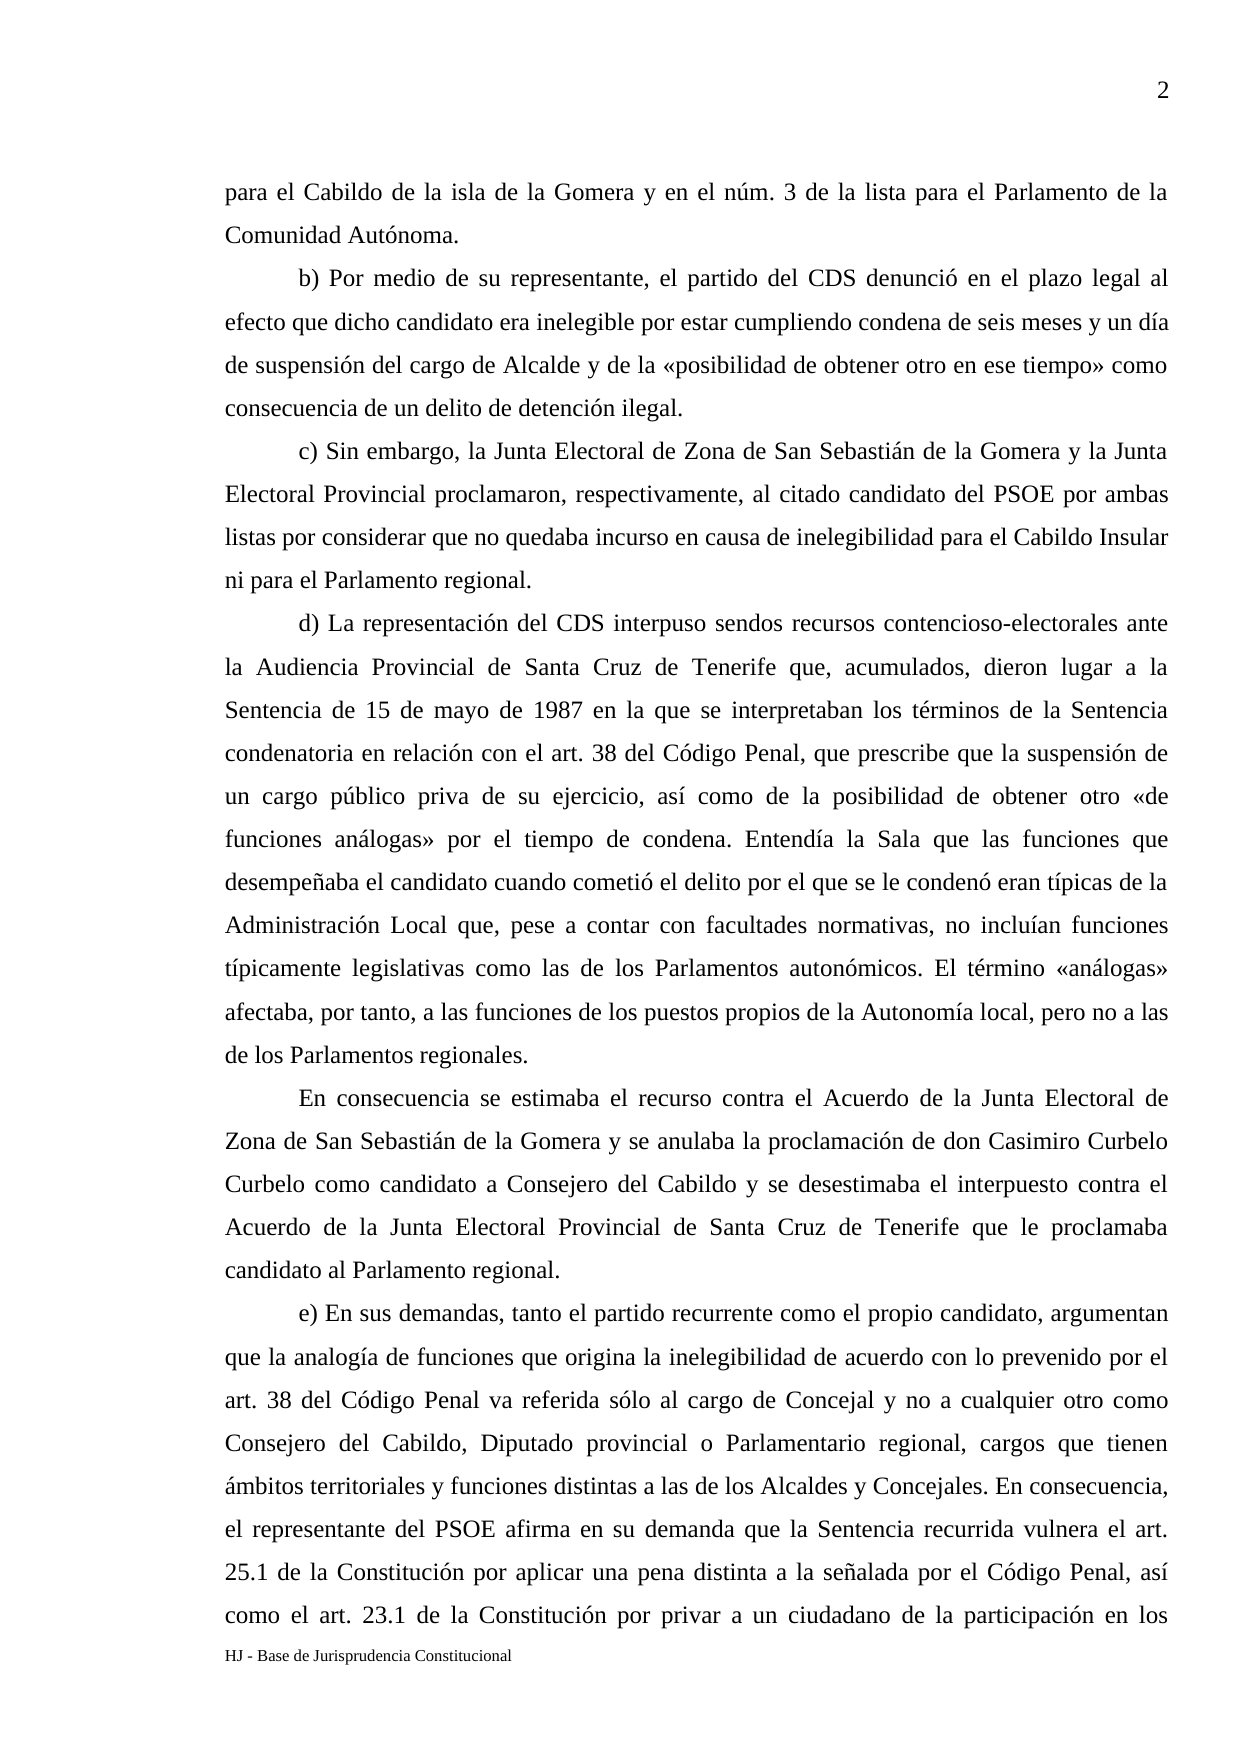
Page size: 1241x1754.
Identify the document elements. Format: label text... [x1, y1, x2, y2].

text d) La representación del CDS interpuso sendos recursos contencioso-electorales ante la Audiencia Provincial de Santa Cruz de Tenerife que, acumulados, dieron lugar a la Sentencia de 15 de mayo de 1987 en la que se interpretaban los términos de la Sentencia condenatoria en relación con el art. 38 del Código Penal, que prescribe que la suspensión de un cargo público priva de su ejercicio, así como de la posibilidad de obtener otro «de funciones análogas» por el tiempo de condena. Entendía la Sala que las funciones que desempeñaba el candidato cuando cometió el delito por el que se le condenó eran típicas de la Administración Local que, pese a contar con facultades normativas, no incluían funciones típicamente legislativas como las de los Parlamentos autonómicos. El término «análogas» afectaba, por tanto, a las funciones de los puestos propios de la Autonomía local, pero no a las de los Parlamentos regionales. [224, 608, 1169, 1068]
text b) Por medio de su representante, el partido del CDS denunció en el plazo legal al efecto que dicho candidato era inelegible por estar cumpliendo condena de seis meses y un día de suspensión del cargo de Alcalde y de la «posibilidad de obtener otro en ese tiempo» como consecuencia de un delito de detención ilegal. [224, 263, 1169, 422]
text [224, 1298, 1169, 1629]
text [224, 177, 1169, 249]
text En consecuencia se estimaba el recurso contra el Acuerdo de la Junta Electoral de Zona de San Sebastián de la Gomera y se anulaba la proclamación de don Casimiro Curbelo Curbelo como candidato a Consejero del Cabildo y se desestimaba el interpuesto contra el Acuerdo de la Junta Electoral Provincial de Santa Cruz de Tenerife que le proclamaba candidato al Parlamento regional. [224, 1083, 1169, 1284]
text c) Sin embargo, la Junta Electoral de Zona de San Sebastián de la Gomera y la Junta Electoral Provincial proclamaron, respectivamente, al citado candidato del PSOE por ambas listas por considerar que no quedaba incurso en causa de inelegibilidad para el Cabildo Insular ni para el Parlamento regional. [224, 436, 1169, 594]
